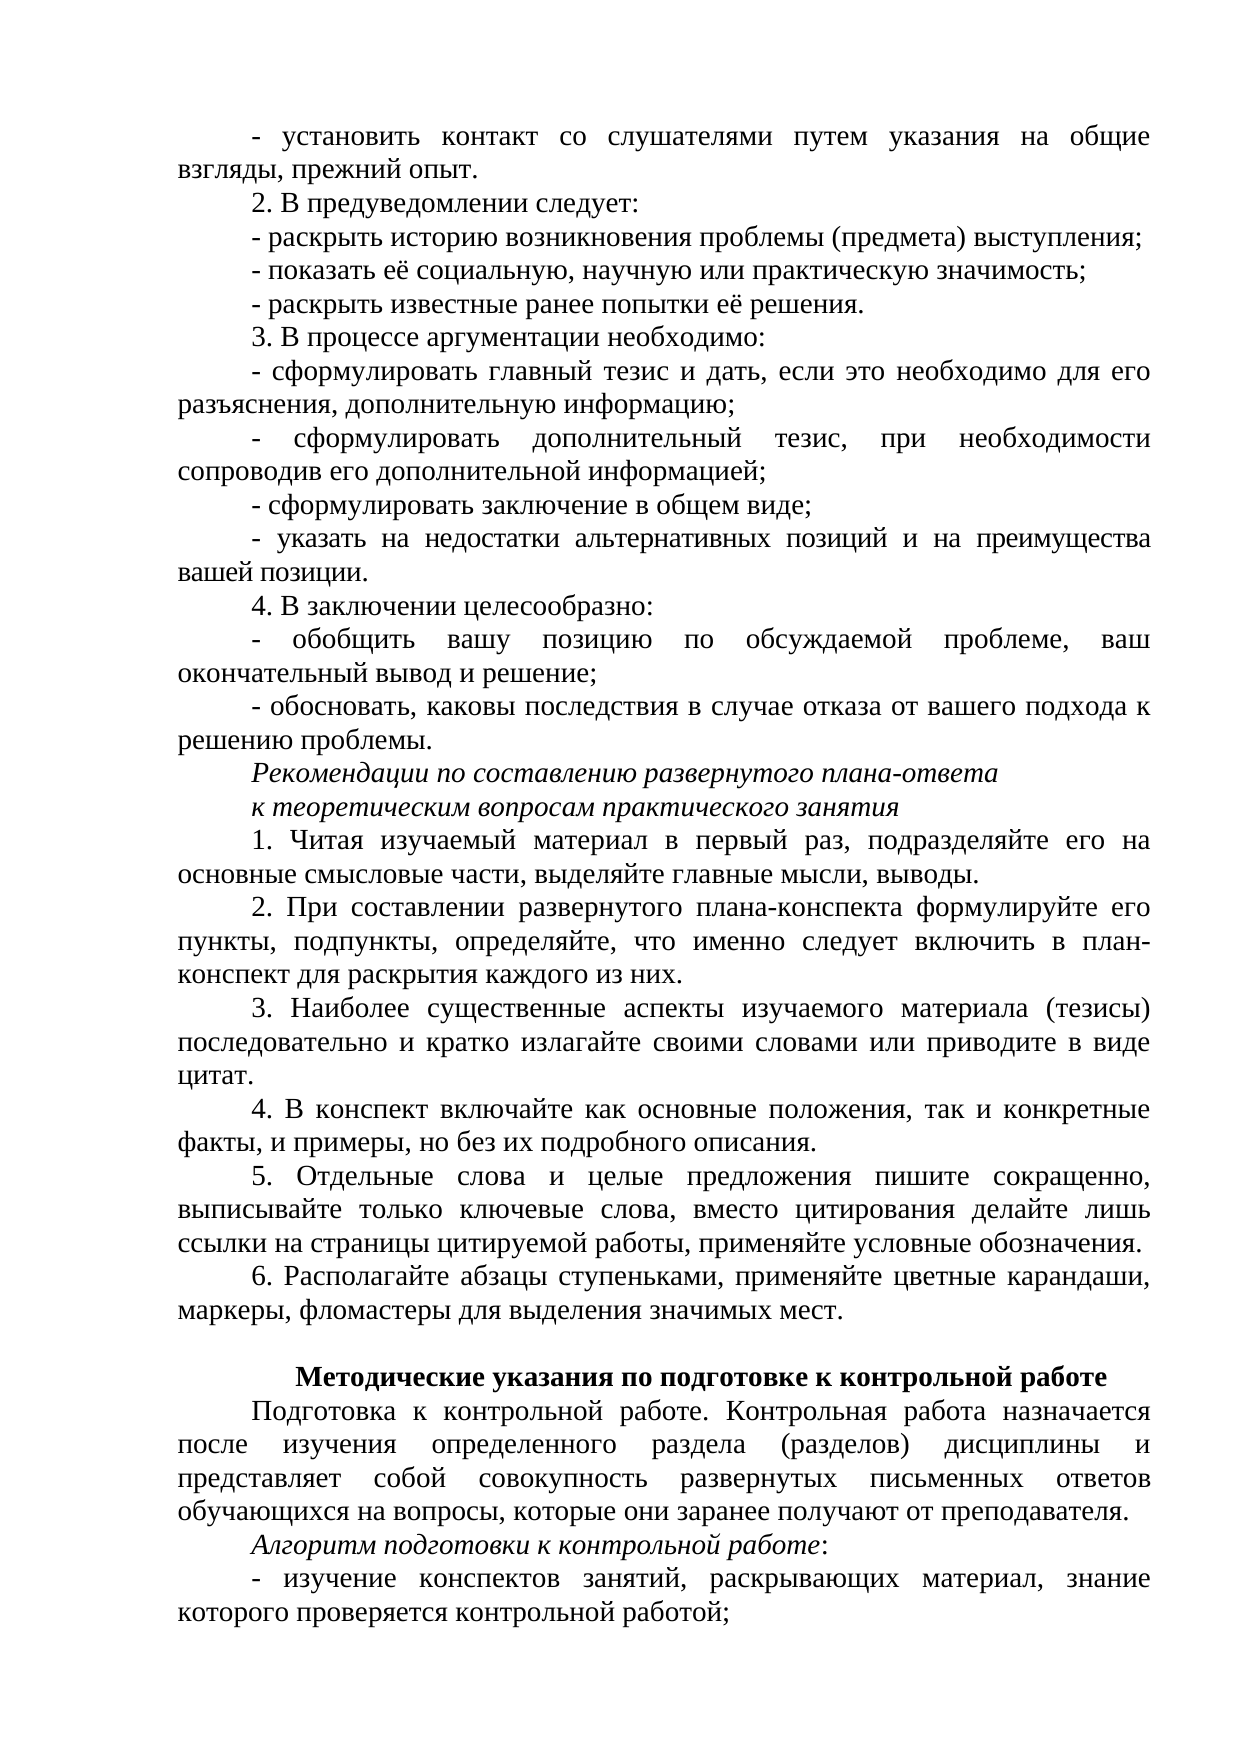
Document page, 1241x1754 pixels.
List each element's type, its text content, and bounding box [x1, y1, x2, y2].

text - указать на недостатки альтернативных позиций и на преимущества вашей позиции. [177, 521, 1152, 588]
text 3. В процессе аргументации необходимо: [177, 319, 1152, 353]
text - изучение конспектов занятий, раскрывающих материал, знание которого проверяется контрольной работой; [177, 1560, 1152, 1627]
text - раскрыть историю возникновения проблемы (предмета) выступления; [177, 219, 1152, 252]
text 4. В заключении целесообразно: [177, 588, 1152, 621]
text - установить контакт со слушателями путем указания на общие взгляды, прежний опыт. [177, 118, 1152, 185]
text к теоретическим вопросам практического занятия [177, 789, 1152, 822]
text 6. Располагайте абзацы ступеньками, применяйте цветные карандаши, маркеры, фломастеры для выделения значимых мест. [177, 1258, 1152, 1326]
text - сформулировать дополнительный тезис, при необходимости сопроводив его дополнительной информацией; [177, 420, 1152, 487]
text Методические указания по подготовке к контрольной работе [177, 1359, 1152, 1393]
text 3. Наиболее существенные аспекты изучаемого материала (тезисы) последовательно и кратко излагайте своими словами или приводите в виде цитат. [177, 990, 1152, 1091]
text - сформулировать главный тезис и дать, если это необходимо для его разъяснения, дополнительную информацию; [177, 353, 1152, 420]
text Алгоритм подготовки к контрольной работе: [177, 1527, 1152, 1560]
text - раскрыть известные ранее попытки её решения. [177, 286, 1152, 319]
text - сформулировать заключение в общем виде; [177, 487, 1152, 521]
text 2. В предуведомлении следует: [177, 185, 1152, 219]
text Подготовка к контрольной работе. Контрольная работа назначается после изучения определенного раздела (разделов) дисциплины и представляет собой совокупность развернутых письменных ответов обучающихся на вопросы, которые они заранее получают от преподавателя. [177, 1393, 1152, 1527]
text 5. Отдельные слова и целые предложения пишите сокращенно, выписывайте только ключевые слова, вместо цитирования делайте лишь ссылки на страницы цитируемой работы, применяйте условные обозначения. [177, 1158, 1152, 1258]
text - показать её социальную, научную или практическую значимость; [177, 252, 1152, 286]
text 4. В конспект включайте как основные положения, так и конкретные факты, и примеры, но без их подробного описания. [177, 1091, 1152, 1158]
text 1. Читая изучаемый материал в первый раз, подразделяйте его на основные смысловые части, выделяйте главные мысли, выводы. [177, 822, 1152, 889]
text - обосновать, каковы последствия в случае отказа от вашего подхода к решению проблемы. [177, 688, 1152, 755]
text 2. При составлении развернутого плана-конспекта формулируйте его пункты, подпункты, определяйте, что именно следует включить в план-конспект для раскрытия каждого из них. [177, 889, 1152, 990]
text - обобщить вашу позицию по обсуждаемой проблеме, ваш окончательный вывод и решение; [177, 621, 1152, 688]
text Рекомендации по составлению развернутого плана-ответа [177, 755, 1152, 789]
